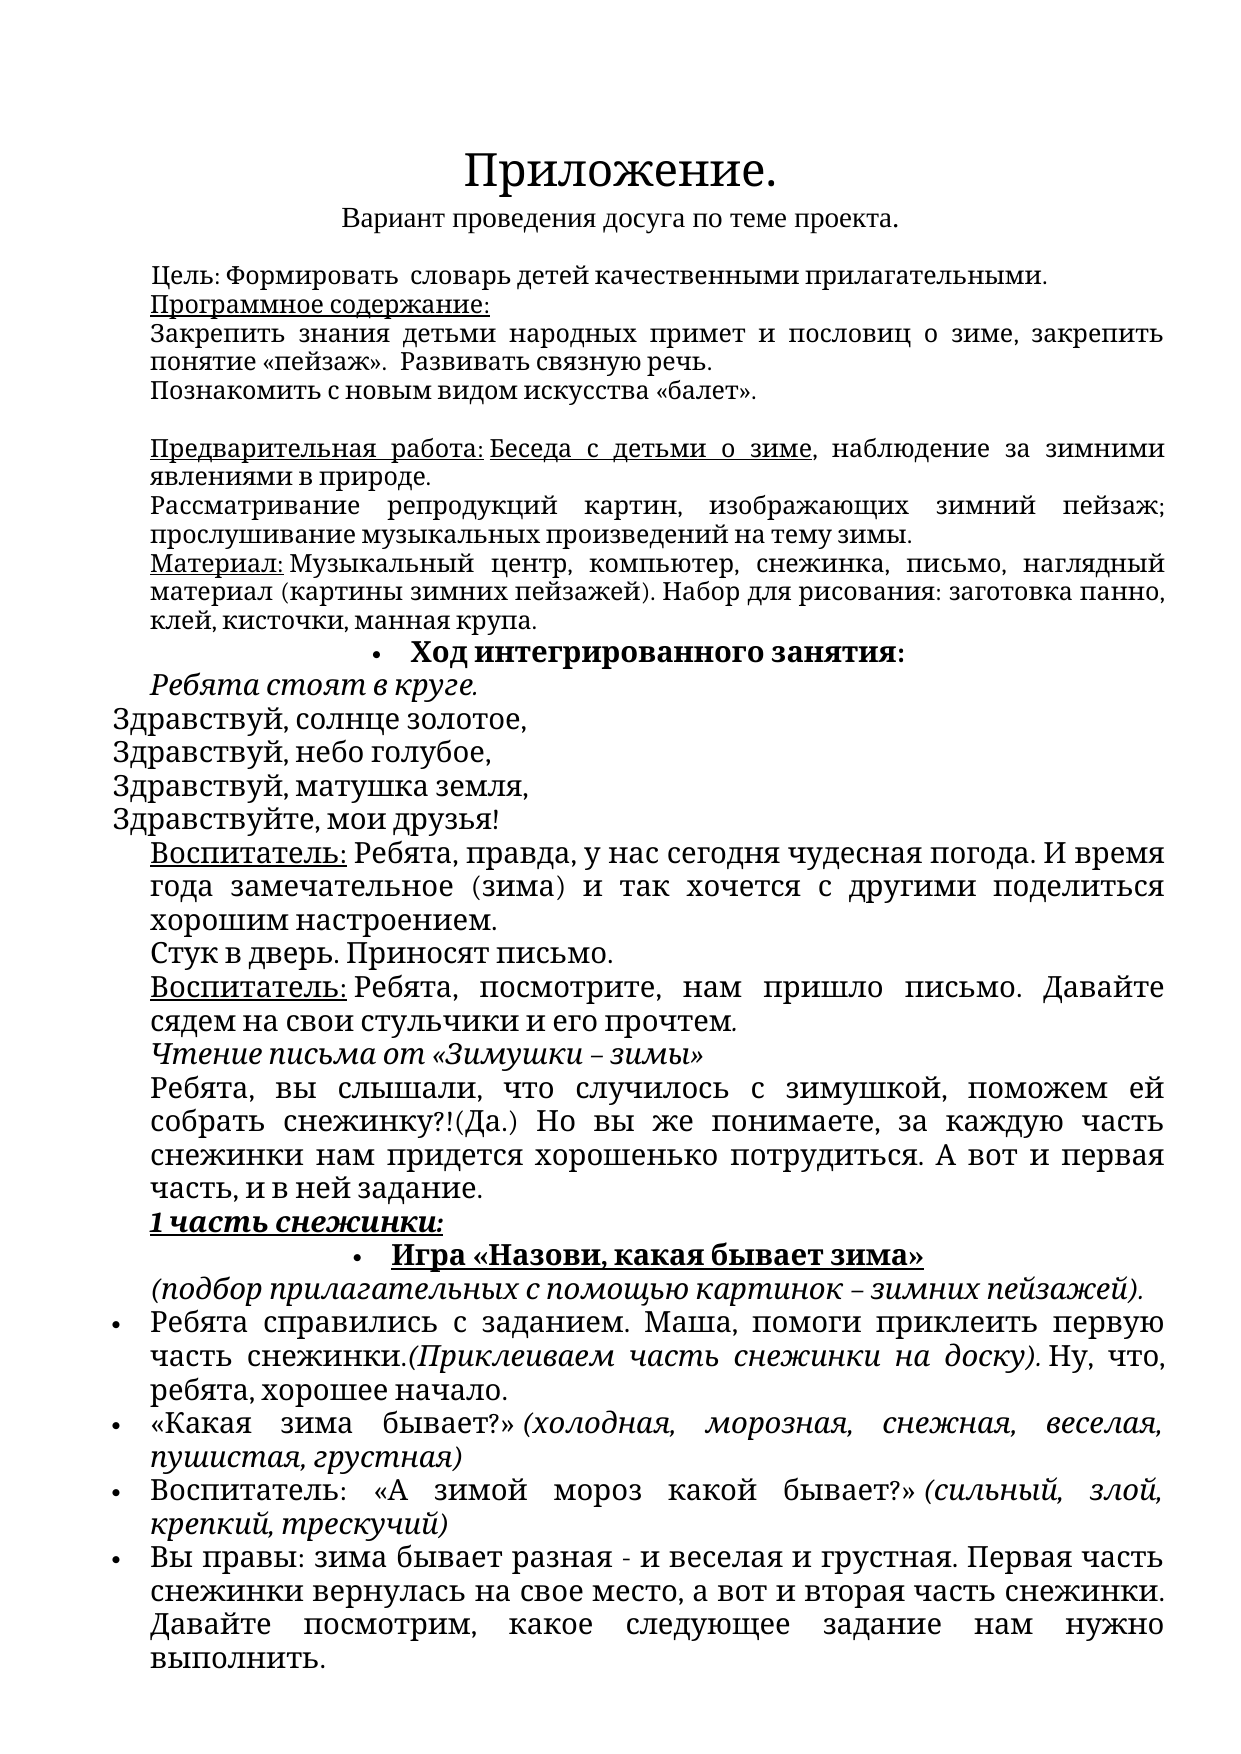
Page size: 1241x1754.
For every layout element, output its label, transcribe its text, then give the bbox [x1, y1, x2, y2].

list Вы правы: зима бывает разная - и веселая и грустная. Первая часть снежинки вернулась на свое место, а вот и вторая часть снежинки. Давайте посмотрим, какое следующее задание нам нужно выполнить. [112, 1541, 1165, 1676]
text Рассматривание репродукций картин, изображающих зимний пейзаж; прослушивание музыкальных произведений на тему зимы. [150, 492, 1165, 549]
text Программное содержание: [150, 291, 1165, 319]
text Чтение письма от «Зимушки – зимы» [150, 1038, 1165, 1072]
text Здравствуйте, мои друзья! [112, 803, 1165, 837]
list «Какая зима бывает?» (холодная, морозная, снежная, веселая, пушистая, грустная) [112, 1407, 1165, 1474]
text Познакомить с новым видом искусства «балет». [150, 377, 1165, 406]
text (подбор прилагательных с помощью картинок – зимних пейзажей). [150, 1273, 1165, 1307]
text Вариант проведения досуга по теме проекта. [75, 200, 1165, 233]
list Воспитатель: «А зимой мороз какой бывает?» (сильный, злой, крепкий, трескучий) [112, 1474, 1165, 1541]
text Здравствуй, солнце золотое, [112, 703, 1165, 736]
text Здравствуй, матушка земля, [112, 770, 1165, 803]
text Закрепить знания детьми народных примет и пословиц о зиме, закрепить понятие «пейзаж». Развивать связную речь. [150, 319, 1165, 377]
list Ребята справились с заданием. Маша, помоги приклеить первую часть снежинки.(Приклеиваем часть снежинки на доску). Ну, что, ребята, хорошее начало. [112, 1307, 1165, 1407]
text Здравствуй, небо голубое, [112, 736, 1165, 770]
list Ход интегрированного занятия: [112, 636, 1165, 669]
text 1 часть снежинки: [150, 1206, 1165, 1239]
text Цель: Формировать словарь детей качественными прилагательными. [112, 262, 1165, 291]
text Приложение. [75, 137, 1165, 200]
list Игра «Назови, какая бывает зима» [112, 1239, 1165, 1273]
text Стук в дверь. Приносят письмо. [150, 938, 1165, 971]
text Материал: Музыкальный центр, компьютер, снежинка, письмо, наглядный материал (картины зимних пейзажей). Набор для рисования: заготовка панно, клей, кисточки, манная крупа. [150, 549, 1165, 636]
text Воспитатель: Ребята, правда, у нас сегодня чудесная погода. И время года замечательное (зима) и так хочется с другими поделиться хорошим настроением. [150, 837, 1165, 938]
text Ребята, вы слышали, что случилось с зимушкой, поможем ей собрать снежинку?!(Да.) Но вы же понимаете, за каждую часть снежинки нам придется хорошенько потрудиться. А вот и первая часть, и в ней задание. [150, 1072, 1165, 1206]
text Предварительная работа: Беседа с детьми о зиме, наблюдение за зимними явлениями в природе. [150, 434, 1165, 492]
text Ребята стоят в круге. [150, 669, 1165, 703]
text Воспитатель: Ребята, посмотрите, нам пришло письмо. Давайте сядем на свои стульчики и его прочтем. [150, 971, 1165, 1038]
